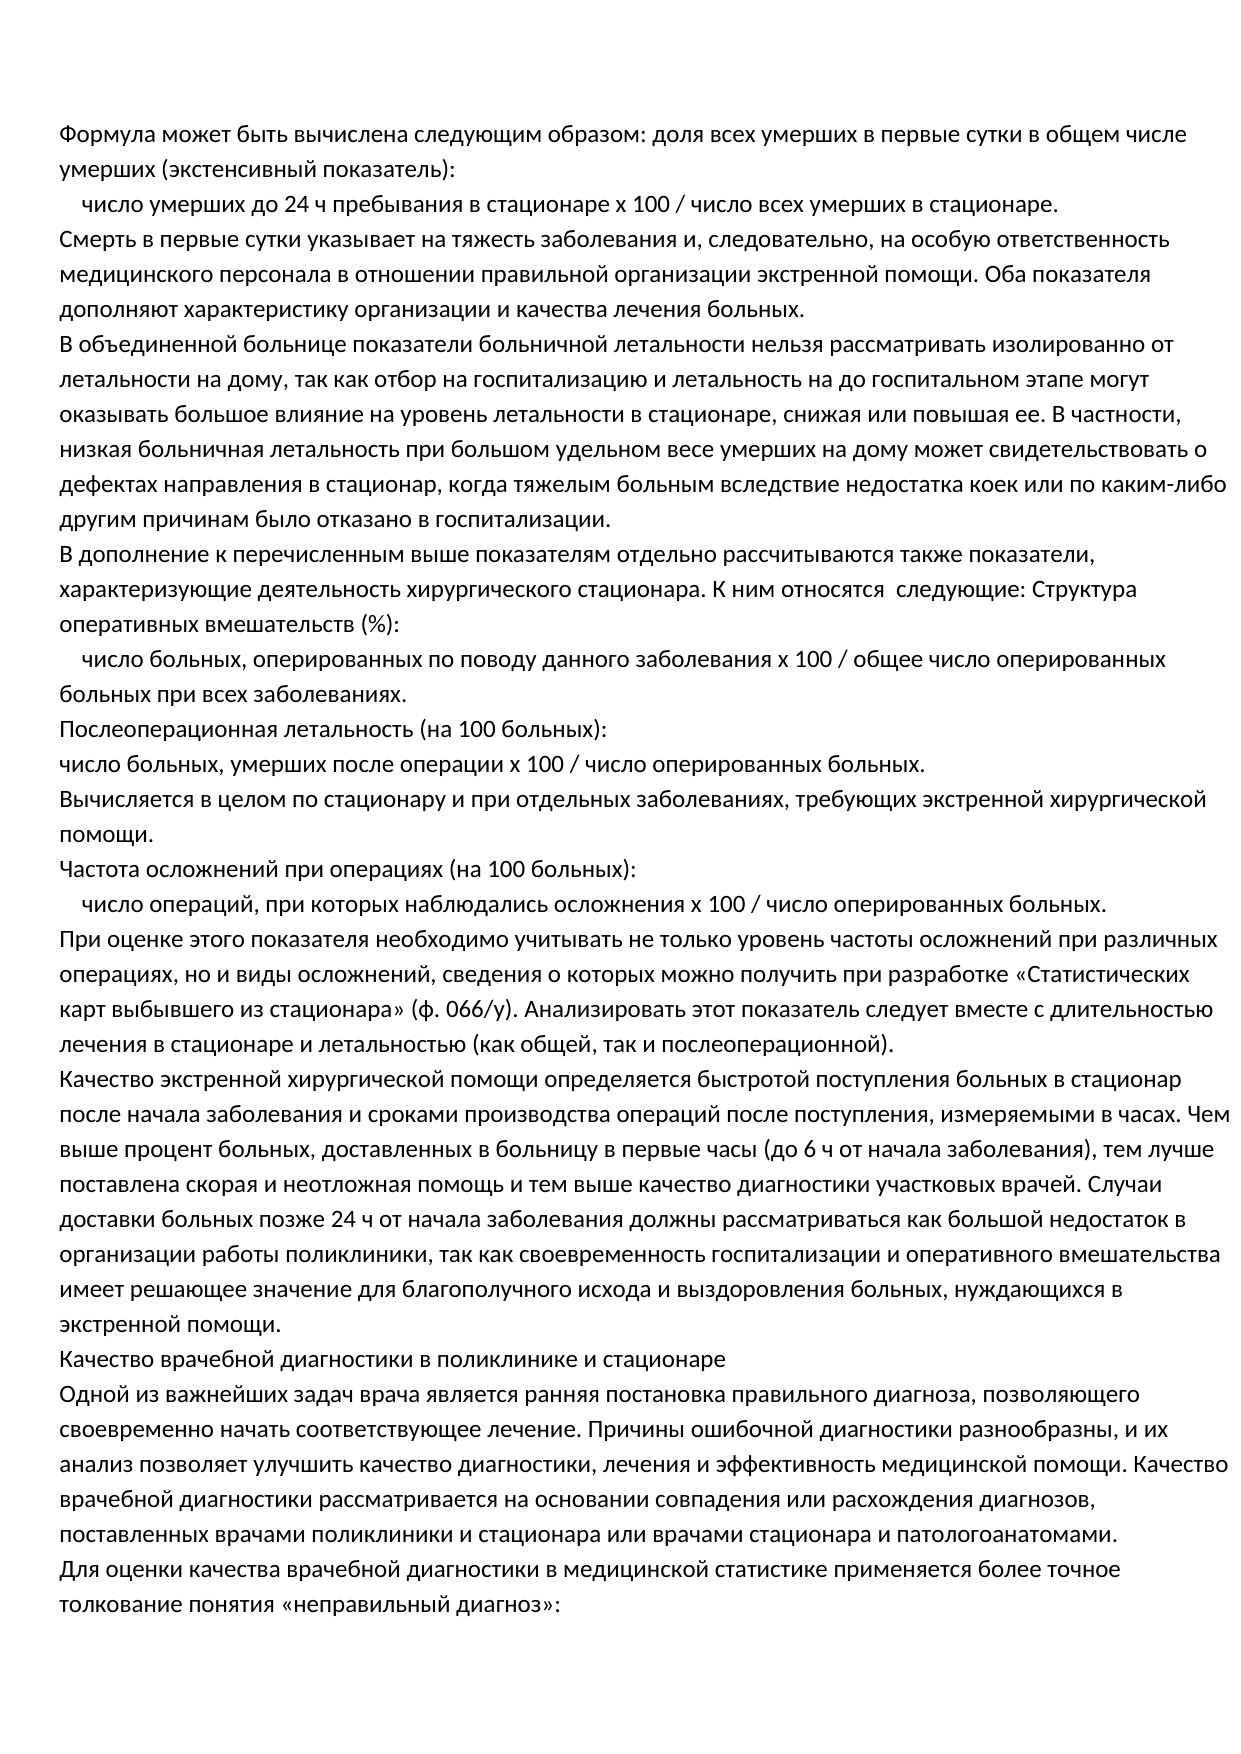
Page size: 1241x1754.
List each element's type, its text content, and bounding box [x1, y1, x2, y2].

text Смерть в первые сутки указывает на тяжесть заболевания и, следовательно, на особую ответственность медицинского персонала в отношении правильной организации экстренной помощи. Оба показателя дополняют характеристику организации и качества лечения больных. [59, 223, 1240, 324]
text Качество врачебной диагностики в поликлинике и стационаре [59, 1343, 1240, 1374]
text число умерших до 24 ч пребывания в стационаре x 100 / число всех умерших в стационаре. [59, 188, 1240, 219]
text число больных, умерших после операции x 100 / число оперированных больных. [59, 748, 1240, 779]
text Для оценки качества врачебной диагностики в медицинской статистике применяется более точное толкование понятия «неправильный диагноз»: [59, 1553, 1240, 1619]
text Качество экстренной хирургической помощи определяется быстротой поступления больных в стационар после начала заболевания и сроками производства операций после поступления, измеряемыми в часах. Чем выше процент больных, доставленных в больницу в первые часы (до 6 ч от начала заболевания), тем лучше поставлена скорая и неотложная помощь и тем выше качество диагностики участковых врачей. Случаи доставки больных позже 24 ч от начала заболевания должны рассматриваться как большой недостаток в организации работы поликлиники, так как своевременность госпитализации и оперативного вмешательства имеет решающее значение для благополучного исхода и выздоровления больных, нуждающихся в экстренной помощи. [59, 1063, 1240, 1339]
text При оценке этого показателя необходимо учитывать не только уровень частоты осложнений при различных операциях, но и виды осложнений, сведения о которых можно получить при разработке «Статистических карт выбывшего из стационара» (ф. 066/у). Анализировать этот показатель следует вместе с длительностью лечения в стационаре и летальностью (как общей, так и послеоперационной). [59, 923, 1240, 1059]
text В дополнение к перечисленным выше показателям отдельно рассчитываются также показатели, характеризующие деятельность хирургического стационара. К ним относятся следующие: Структура оперативных вмешательств (%): [59, 538, 1240, 639]
text В объединенной больнице показатели больничной летальности нельзя рассматривать изолированно от летальности на дому, так как отбор на госпитализацию и летальность на до госпитальном этапе могут оказывать большое влияние на уровень летальности в стационаре, снижая или повышая ее. В частности, низкая больничная летальность при большом удельном весе умерших на дому может свидетельствовать о дефектах направления в стационар, когда тяжелым больным вследствие недостатка коек или по каким-либо другим причинам было отказано в госпитализации. [59, 328, 1240, 534]
text Формула может быть вычислена следующим образом: доля всех умерших в первые сутки в общем числе умерших (экстенсивный показатель): [59, 118, 1240, 184]
text Послеоперационная летальность (на 100 больных): [59, 713, 1240, 744]
text число больных, оперированных по поводу данного заболевания x 100 / общее число оперированных больных при всех заболеваниях. [59, 643, 1240, 709]
text Вычисляется в целом по стационару и при отдельных заболеваниях, требующих экстренной хирургической помощи. [59, 783, 1240, 849]
text число операций, при которых наблюдались осложнения x 100 / число оперированных больных. [59, 888, 1240, 919]
text Частота осложнений при операциях (на 100 больных): [59, 853, 1240, 884]
text Одной из важнейших задач врача является ранняя постановка правильного диагноза, позволяющего своевременно начать соответствующее лечение. Причины ошибочной диагностики разнообразны, и их анализ позволяет улучшить качество диагностики, лечения и эффективность медицинской помощи. Качество врачебной диагностики рассматривается на основании совпадения или расхождения диагнозов, поставленных врачами поликлиники и стационара или врачами стационара и патологоанатомами. [59, 1378, 1240, 1549]
